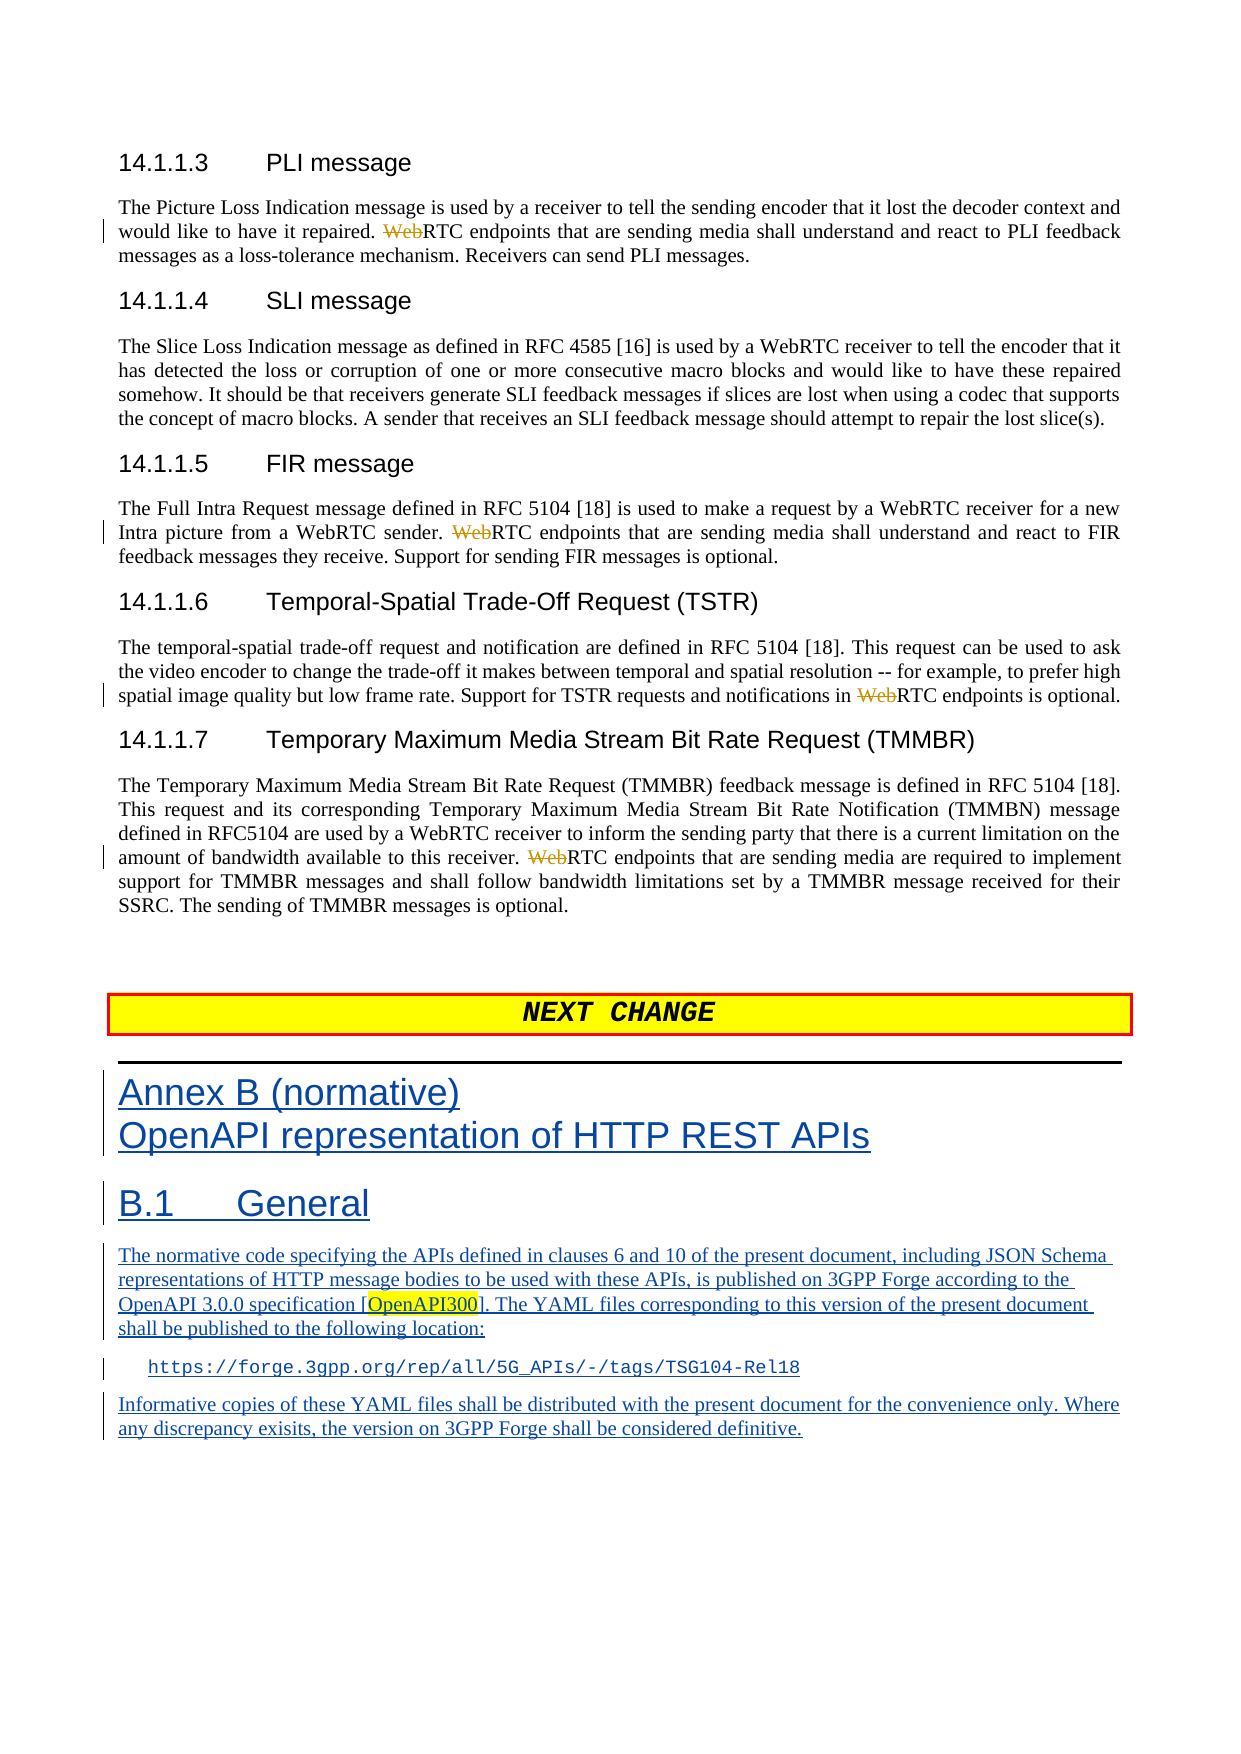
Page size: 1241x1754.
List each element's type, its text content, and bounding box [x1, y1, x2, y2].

subtitle 14.1.1.4 SLI message [118, 286, 1122, 315]
text The temporal-spatial trade-off request and notification are defined in RFC 5104 [18]. This request can be used to ask the video encoder to change the trade-off it makes between temporal and spatial resolution -- for example, to prefer high spatial image quality but low frame rate. Support for TSTR requests and notifications in RTC endpoints is optional. [118, 634, 1122, 707]
text The Full Intra Request message defined in RFC 5104 [18] is used to make a request by a WebRTC receiver for a new Intra picture from a WebRTC sender. RTC endpoints that are sending media shall understand and react to FIR feedback messages they receive. Support for sending FIR messages is optional. [118, 496, 1122, 568]
text The Temporary Maximum Media Stream Bit Rate Request (TMMBR) feedback message is defined in RFC 5104 [18]. This request and its corresponding Temporary Maximum Media Stream Bit Rate Notification (TMMBN) message defined in RFC5104 are used by a WebRTC receiver to inform the sending party that there is a current limitation on the amount of bandwidth available to this receiver. RTC endpoints that are sending media are required to implement support for TMMBR messages and shall follow bandwidth limitations set by a TMMBR message received for their SSRC. The sending of TMMBR messages is optional. [118, 773, 1122, 917]
subtitle 14.1.1.7 Temporary Maximum Media Stream Bit Rate Request (TMMBR) [118, 726, 1122, 754]
subtitle 14.1.1.5 FIR message [118, 449, 1122, 477]
subtitle 14.1.1.6 Temporal-Spatial Trade-Off Request (TSTR) [118, 587, 1122, 616]
text The Picture Loss Indication message is used by a receiver to tell the sending encoder that it lost the decoder context and would like to have it repaired. RTC endpoints that are sending media shall understand and react to PLI feedback messages as a loss-tolerance mechanism. Receivers can send PLI messages. [118, 195, 1122, 267]
subtitle 14.1.1.3 PLI message [118, 148, 1122, 176]
text The Slice Loss Indication message as defined in RFC 4585 [16] is used by a WebRTC receiver to tell the encoder that it has detected the loss or corruption of one or more consecutive macro blocks and would like to have these repaired somehow. It should be that receivers generate SLI feedback messages if slices are lost when using a codec that supports the concept of macro blocks. A sender that receives an SLI feedback message should attempt to repair the lost slice(s). [118, 334, 1122, 430]
text Next change [110, 996, 1130, 1033]
